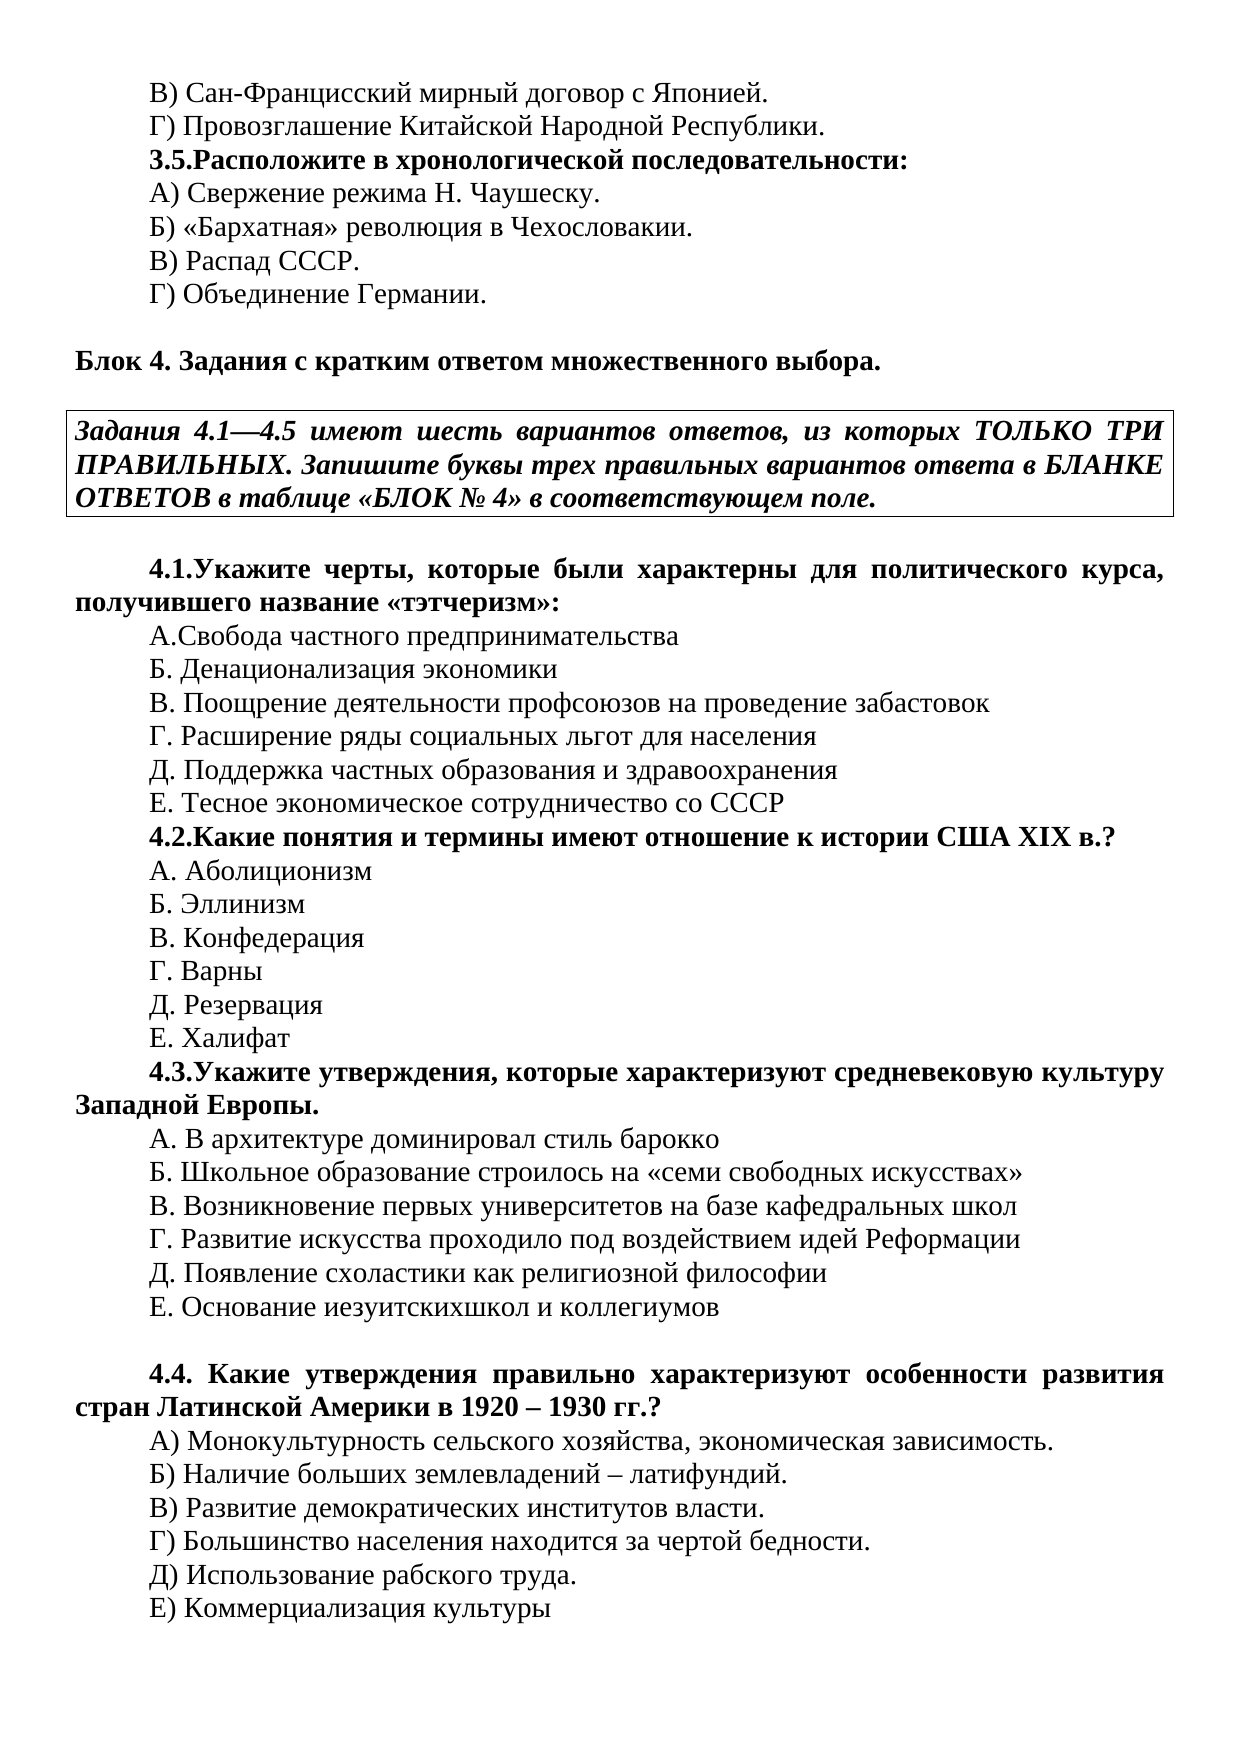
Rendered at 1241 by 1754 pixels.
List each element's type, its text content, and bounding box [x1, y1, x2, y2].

text 3.5.Расположите в хронологической последовательности: [75, 142, 1165, 176]
text Б. Денационализация экономики [75, 651, 1165, 685]
text Е) Коммерциализация культуры [75, 1591, 1165, 1624]
text Е. Основание иезуитскихшкол и коллегиумов [75, 1289, 1165, 1322]
text 4.4. Какие утверждения правильно характеризуют особенности развития стран Латинской Америки в 1920 – 1930 гг.? [75, 1356, 1165, 1423]
text Е. Халифат [75, 1020, 1165, 1054]
text Блок 4. Задания с кратким ответом множественного выбора. [75, 343, 1165, 377]
text Д. Резервация [75, 987, 1165, 1020]
text Д. Появление схоластики как религиозной философии [75, 1255, 1165, 1289]
text Г) Большинство населения находится за чертой бедности. [75, 1523, 1165, 1557]
text В) Распад СССР. [75, 243, 1165, 276]
text Б) Наличие больших землевладений – латифундий. [75, 1456, 1165, 1490]
text Д) Использование рабского труда. [75, 1557, 1165, 1591]
text А. В архитектуре доминировал стиль барокко [75, 1121, 1165, 1154]
text А) Монокультурность сельского хозяйства, экономическая зависимость. [75, 1423, 1165, 1456]
text Г) Объединение Германии. [75, 276, 1165, 310]
text 4.2.Какие понятия и термины имеют отношение к истории США ХІХ в.? [75, 819, 1165, 853]
text В) Сан-Францисский мирный договор с Японией. [75, 75, 1165, 108]
text В. Возникновение первых университетов на базе кафедральных школ [75, 1188, 1165, 1222]
text Г. Развитие искусства проходило под воздействием идей Реформации [75, 1222, 1165, 1255]
text А.Свобода частного предпринимательства [75, 618, 1165, 651]
text Б. Эллинизм [75, 886, 1165, 920]
text В. Поощрение деятельности профсоюзов на проведение забастовок [75, 685, 1165, 718]
text Д. Поддержка частных образования и здравоохранения [75, 752, 1165, 786]
text 4.1.Укажите черты, которые были характерны для политического курса, получившего название «тэтчеризм»: [75, 551, 1165, 618]
text Б. Школьное образование строилось на «семи свободных искусствах» [75, 1154, 1165, 1188]
text 4.3.Укажите утверждения, которые характеризуют средневековую культуру Западной Европы. [75, 1054, 1165, 1121]
text Г) Провозглашение Китайской Народной Республики. [75, 108, 1165, 142]
text В. Конфедерация [75, 920, 1165, 953]
text В) Развитие демократических институтов власти. [75, 1490, 1165, 1523]
text А. Аболиционизм [75, 853, 1165, 886]
text Б) «Бархатная» революция в Чехословакии. [75, 209, 1165, 243]
text А) Свержение режима Н. Чаушеску. [75, 176, 1165, 209]
text Задания 4.1—4.5 имеют шесть вариантов ответов, из которых ТОЛЬКО ТРИ ПРАВИЛЬНЫХ. Запишите буквы трех правильных вариантов ответа в БЛАНКЕ ОТВЕТОВ в таблице «БЛОК № 4» в соответствующем поле. [67, 411, 1173, 516]
text Г. Расширение ряды социальных льгот для населения [75, 718, 1165, 752]
text Г. Варны [75, 953, 1165, 987]
text Е. Тесное экономическое сотрудничество со СССР [75, 786, 1165, 819]
